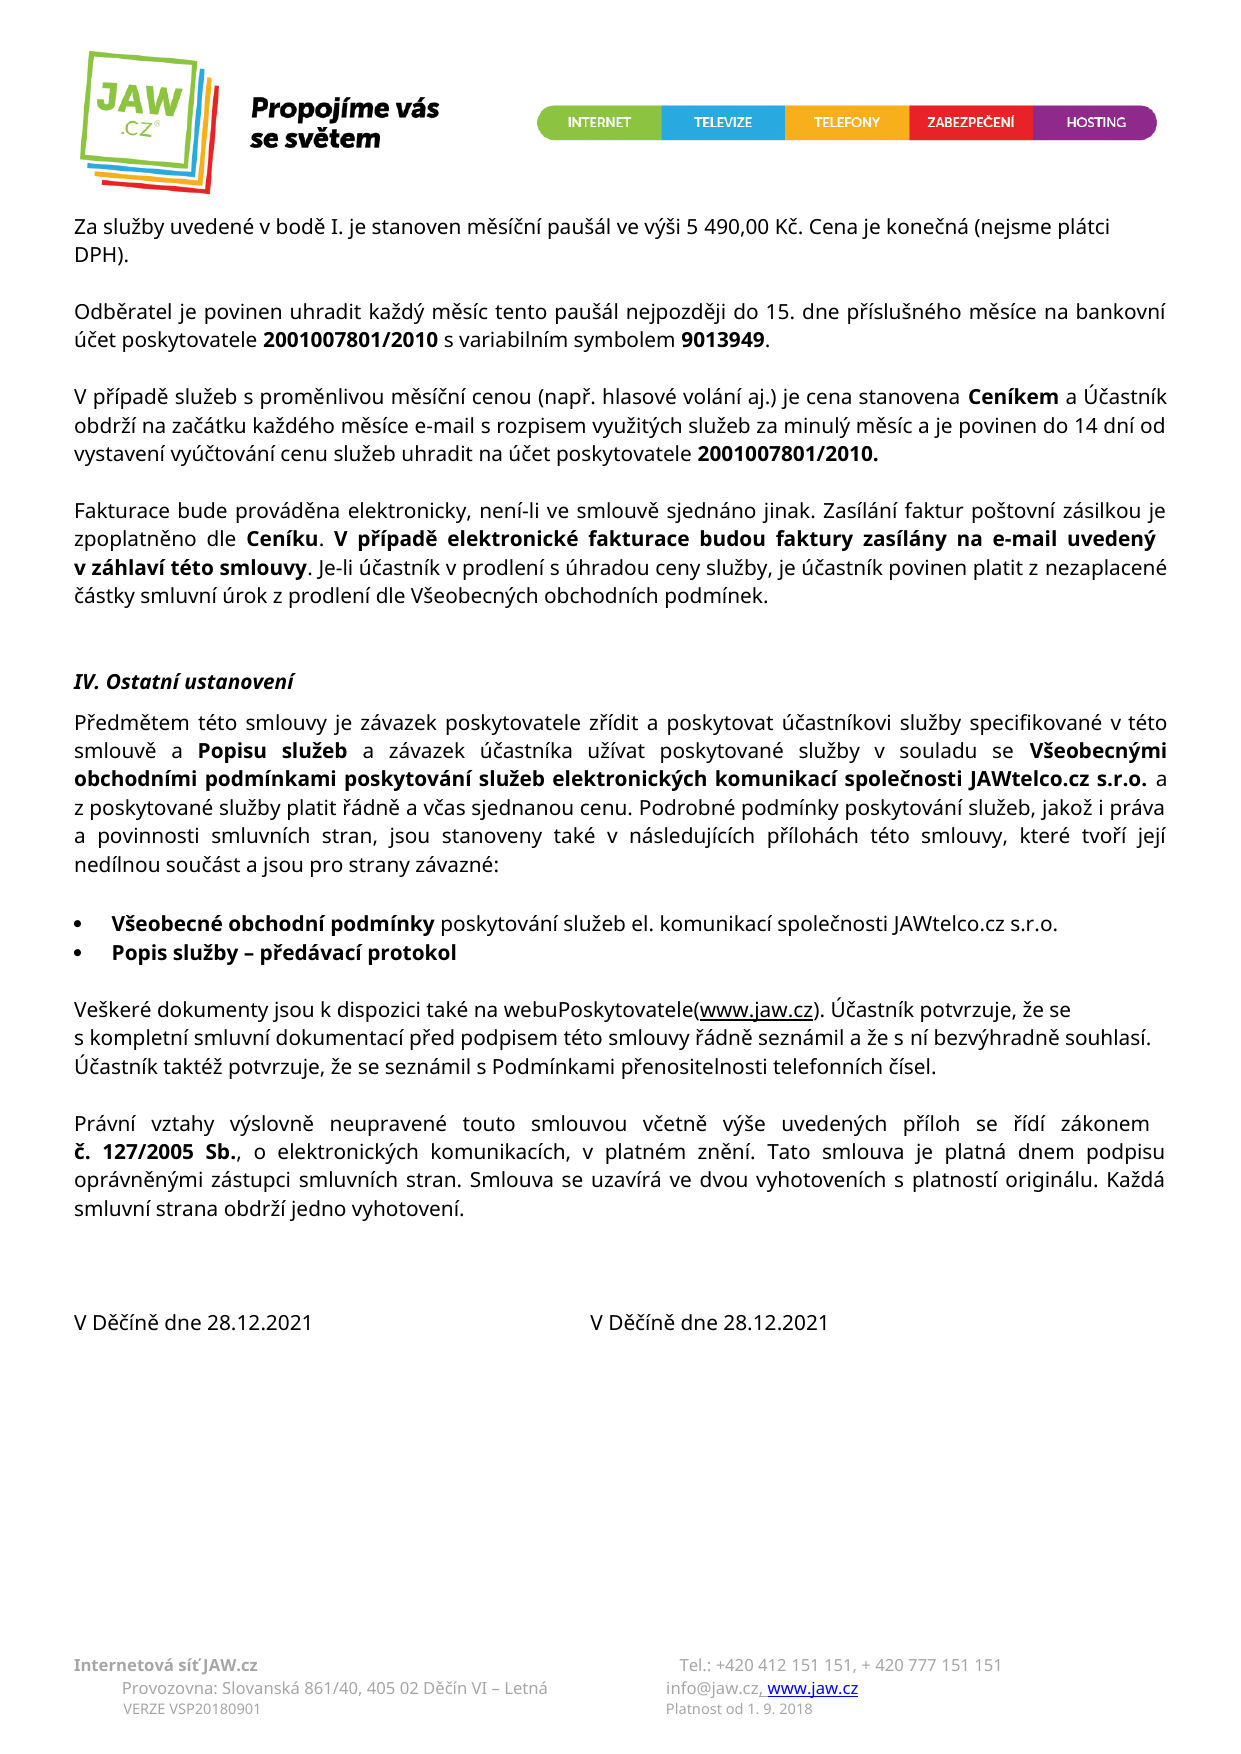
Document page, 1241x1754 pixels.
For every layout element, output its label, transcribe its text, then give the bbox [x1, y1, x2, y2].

text Veškeré dokumenty jsou k dispozici také na webuPoskytovatele(www.jaw.cz). Účastník potvrzuje, že se s kompletní smluvní dokumentací před podpisem této smlouvy řádně seznámil a že s ní bezvýhradně souhlasí. Účastník taktéž potvrzuje, že se seznámil s Podmínkami přenositelnosti telefonních čísel. [74, 995, 1167, 1080]
text Právní vztahy výslovně neupravené touto smlouvou včetně výše uvedených příloh se řídí zákonem č. 127/2005 Sb., o elektronických komunikacích, v platném znění. Tato smlouva je platná dnem podpisu oprávněnými zástupci smluvních stran. Smlouva se uzavírá ve dvou vyhotoveních s platností originálu. Každá smluvní strana obdrží jedno vyhotovení. [74, 1109, 1167, 1222]
list Všeobecné obchodní podmínky poskytování služeb el. komunikací společnosti JAWtelco.cz s.r.o. [74, 909, 1167, 938]
text Odběratel je povinen uhradit každý měsíc tento paušál nejpozději do 15. dne příslušného měsíce na bankovní účet poskytovatele 2001007801/2010 s variabilním symbolem 9013949. [74, 297, 1167, 354]
text IV. Ostatní ustanovení [74, 667, 1167, 695]
text Fakturace bude prováděna elektronicky, není-li ve smlouvě sjednáno jinak. Zasílání faktur poštovní zásilkou je zpoplatněno dle Ceníku. V případě elektronické fakturace budou faktury zasílány na e-mail uvedený v záhlaví této smlouvy. Je-li účastník v prodlení s úhradou ceny služby, je účastník povinen platit z nezaplacené částky smluvní úrok z prodlení dle Všeobecných obchodních podmínek. [74, 496, 1167, 610]
text Předmětem této smlouvy je závazek poskytovatele zřídit a poskytovat účastníkovi služby specifikované v této smlouvě a Popisu služeb a závazek účastníka užívat poskytované služby v souladu se Všeobecnými obchodními podmínkami poskytování služeb elektronických komunikací společnosti JAWtelco.cz s.r.o. a z poskytované služby platit řádně a včas sjednanou cenu. Podrobné podmínky poskytování služeb, jakož i práva a povinnosti smluvních stran, jsou stanoveny také v následujících přílohách této smlouvy, které tvoří její nedílnou součást a jsou pro strany závazné: [74, 708, 1167, 878]
list Popis služby – předávací protokol [74, 938, 1167, 966]
picture [0, 0, 1241, 265]
text V případě služeb s proměnlivou měsíční cenou (např. hlasové volání aj.) je cena stanovena Ceníkem a Účastník obdrží na začátku každého měsíce e-mail s rozpisem využitých služeb za minulý měsíc a je povinen do 14 dní od vystavení vyúčtování cenu služeb uhradit na účet poskytovatele 2001007801/2010. [74, 382, 1167, 468]
text V Děčíně dne 28.12.2021 V Děčíně dne 28.12.2021 [74, 1308, 1167, 1336]
text Za služby uvedené v bodě I. je stanoven měsíční paušál ve výši 5 490,00 Kč. Cena je konečná (nejsme plátci DPH). [74, 212, 1167, 269]
